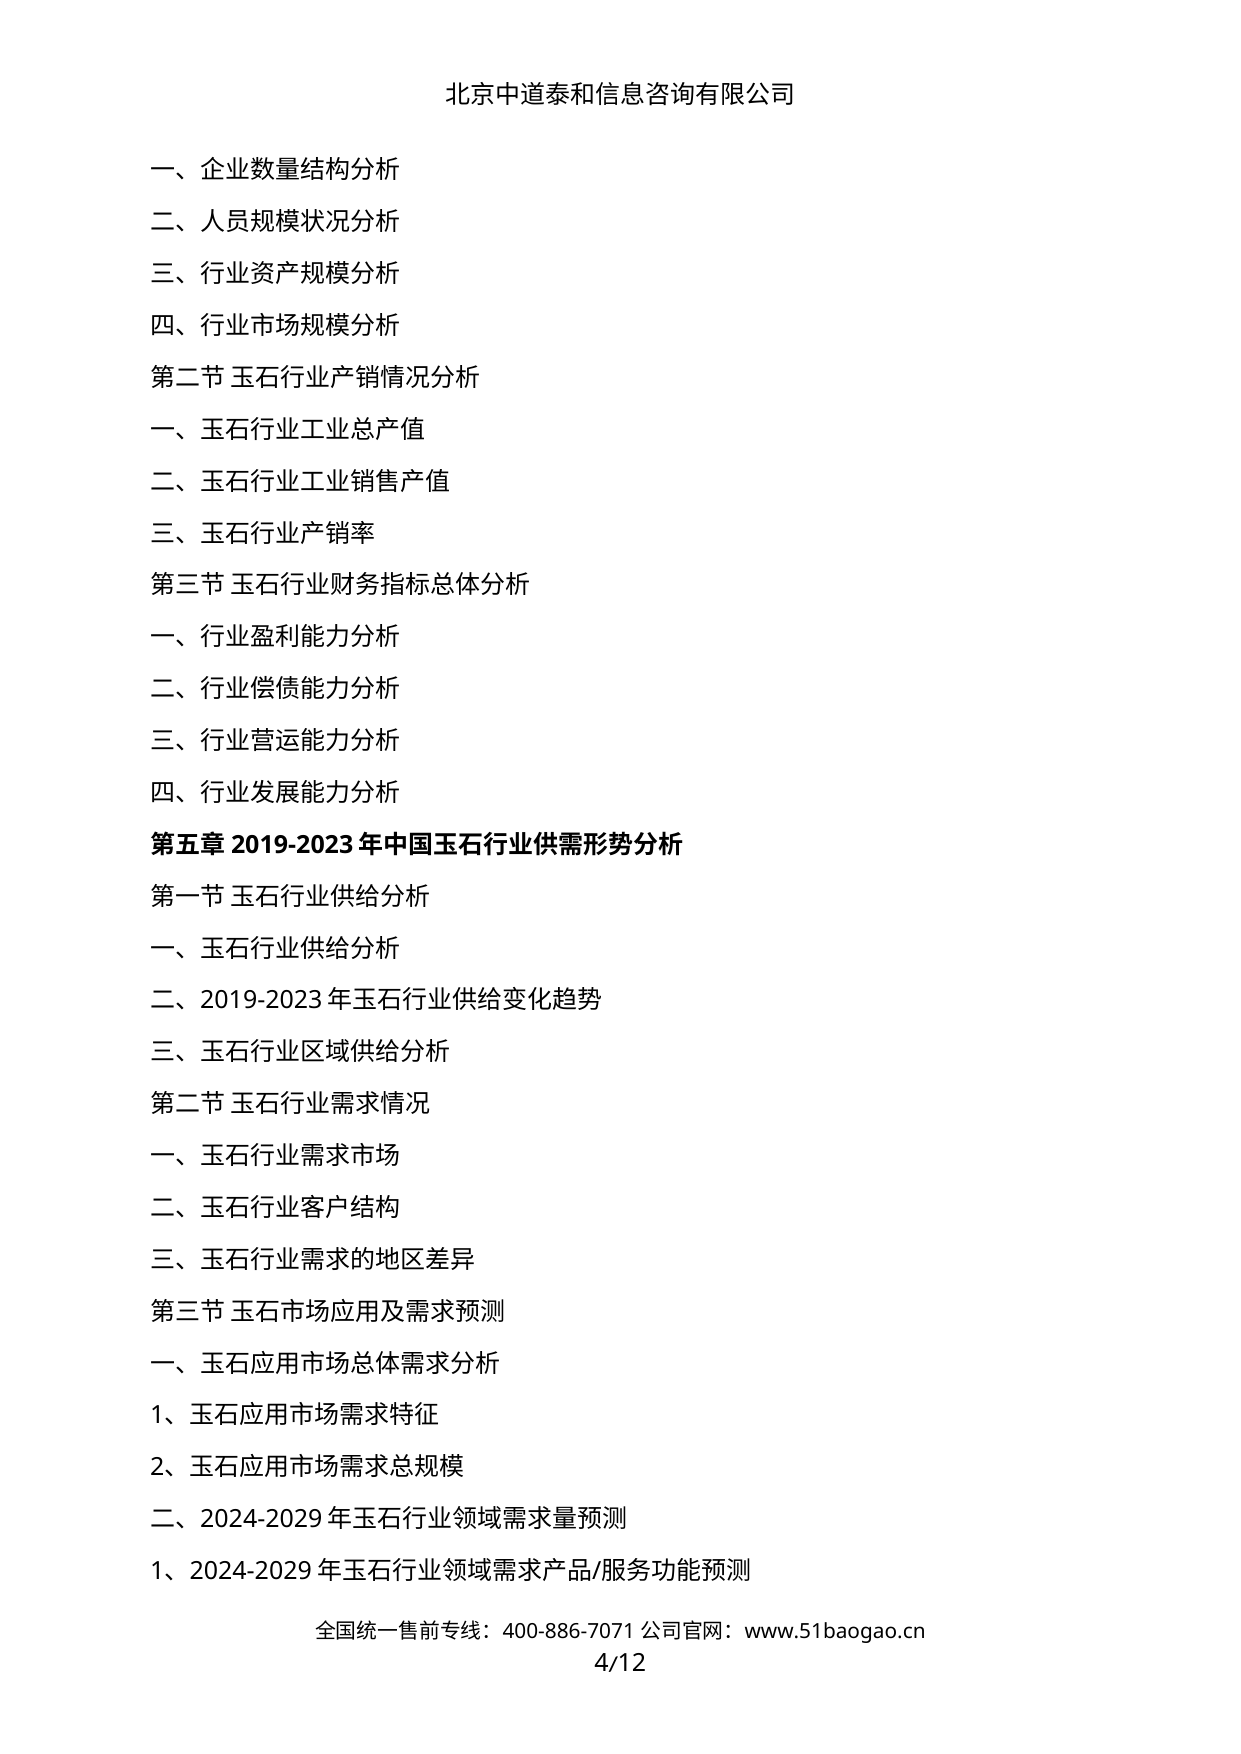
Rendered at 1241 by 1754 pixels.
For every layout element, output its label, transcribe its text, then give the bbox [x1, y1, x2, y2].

text 第三节 玉石市场应用及需求预测 [150, 1291, 1090, 1327]
text 二、人员规模状况分析 [150, 202, 1090, 238]
text 一、行业盈利能力分析 [150, 617, 1090, 653]
text 一、玉石行业需求市场 [150, 1136, 1090, 1172]
text 第二节 玉石行业产销情况分析 [150, 357, 1090, 394]
text 第一节 玉石行业供给分析 [150, 876, 1090, 912]
text 二、玉石行业客户结构 [150, 1187, 1090, 1224]
text 三、玉石行业需求的地区差异 [150, 1239, 1090, 1276]
text 一、玉石行业工业总产值 [150, 409, 1090, 446]
text 一、企业数量结构分析 [150, 150, 1090, 186]
text 三、行业营运能力分析 [150, 721, 1090, 757]
text 二、行业偿债能力分析 [150, 669, 1090, 705]
text 第五章 2019-2023年中国玉石行业供需形势分析 [150, 824, 1090, 861]
text 四、行业发展能力分析 [150, 772, 1090, 809]
text 第二节 玉石行业需求情况 [150, 1084, 1090, 1120]
text 2、玉石应用市场需求总规模 [150, 1447, 1090, 1483]
text 一、玉石应用市场总体需求分析 [150, 1343, 1090, 1379]
text 一、玉石行业供给分析 [150, 928, 1090, 964]
text 三、玉石行业产销率 [150, 513, 1090, 549]
text 1、2024-2029年玉石行业领域需求产品/服务功能预测 [150, 1551, 1090, 1587]
text 第三节 玉石行业财务指标总体分析 [150, 565, 1090, 601]
text 三、行业资产规模分析 [150, 254, 1090, 290]
text 二、2024-2029年玉石行业领域需求量预测 [150, 1499, 1090, 1535]
text 二、2019-2023年玉石行业供给变化趋势 [150, 980, 1090, 1016]
text 三、玉石行业区域供给分析 [150, 1032, 1090, 1068]
text 二、玉石行业工业销售产值 [150, 461, 1090, 497]
text 四、行业市场规模分析 [150, 306, 1090, 342]
text 1、玉石应用市场需求特征 [150, 1395, 1090, 1431]
